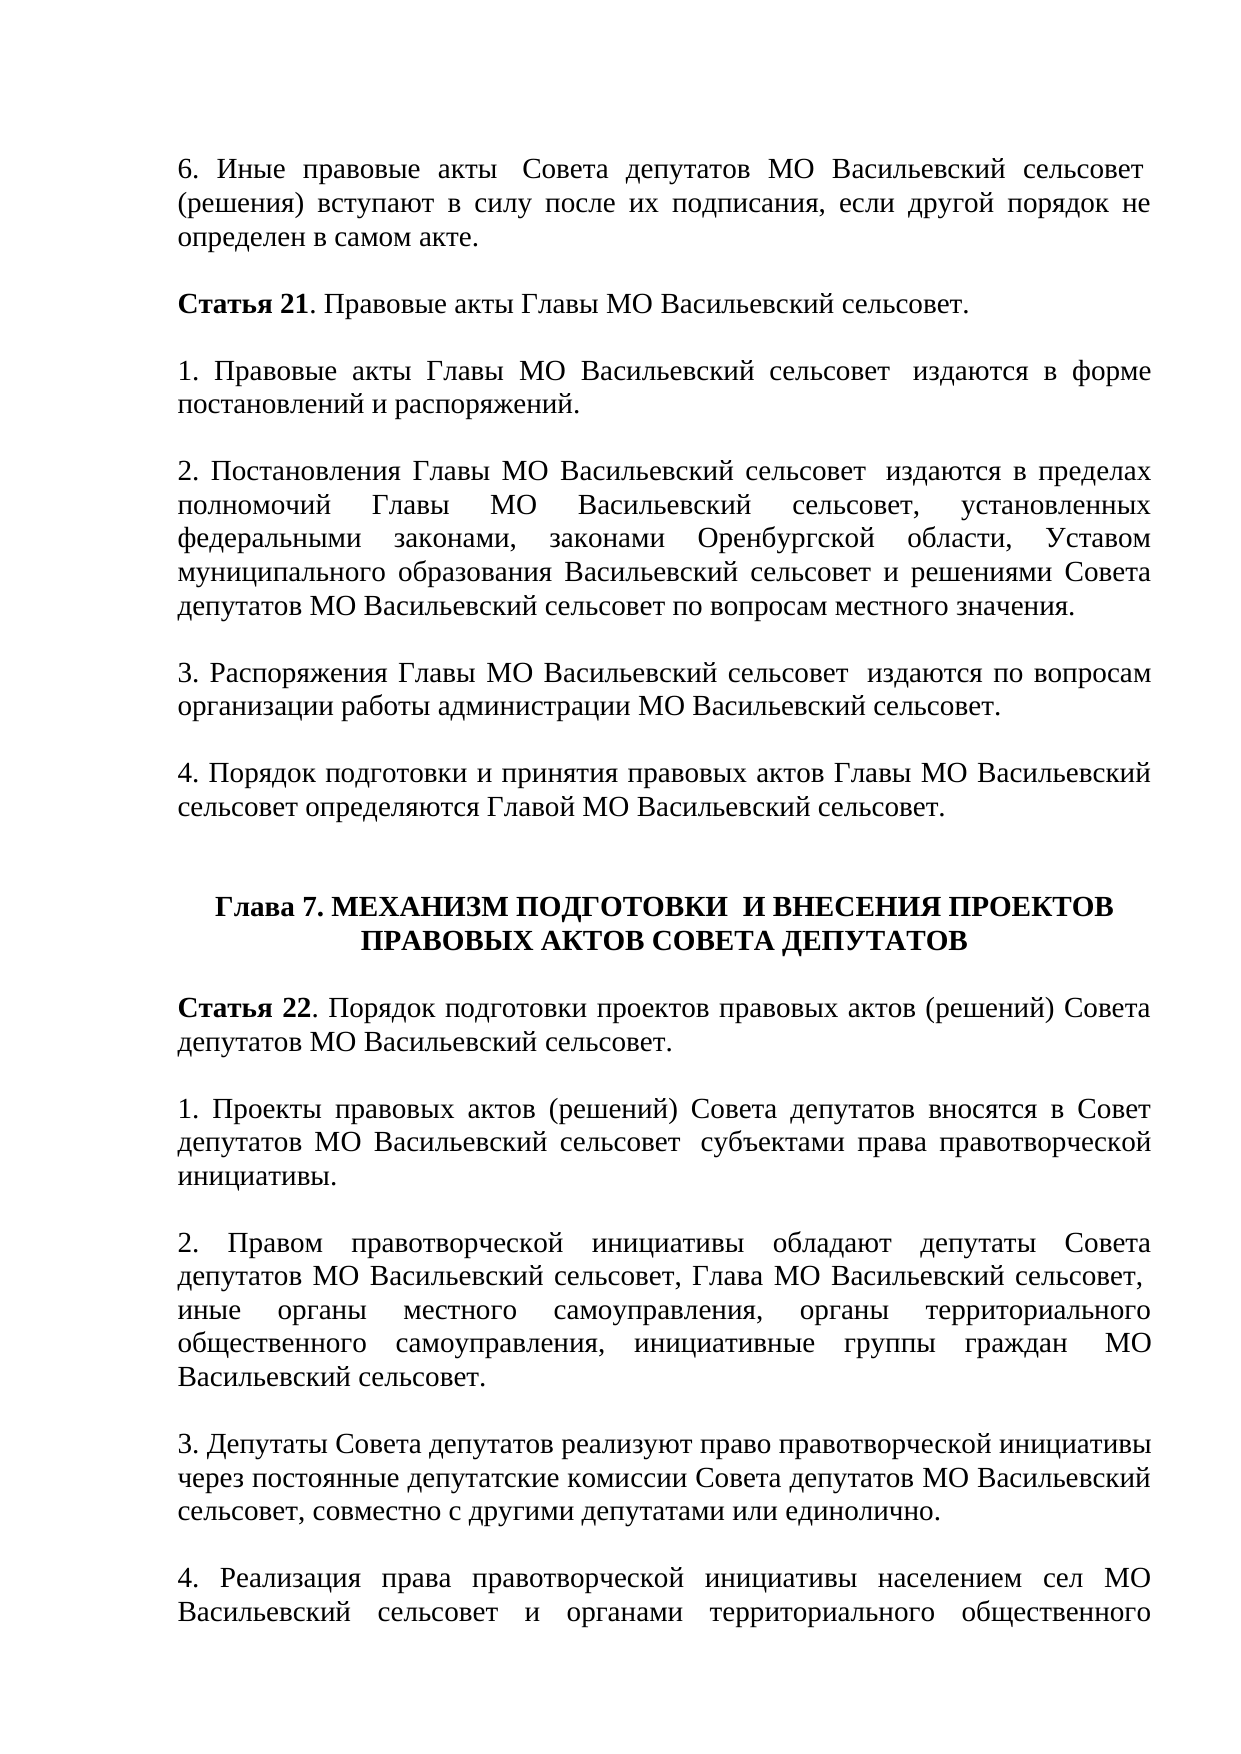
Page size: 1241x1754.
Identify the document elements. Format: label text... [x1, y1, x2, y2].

text 6. Иные правовые акты Совета депутатов МО Васильевский сельсовет (решения) вступают в силу после их подписания, если другой порядок не определен в самом акте. [177, 118, 1152, 252]
text Глава 7. МЕХАНИЗМ ПОДГОТОВКИ И ВНЕСЕНИЯ ПРОЕКТОВ [177, 822, 1152, 923]
text 2. Правом правотворческой инициативы обладают депутаты Совета депутатов МО Васильевский сельсовет, Глава МО Васильевский сельсовет, иные органы местного самоуправления, органы территориального общественного самоуправления, инициативные группы граждан МО Васильевский сельсовет. [177, 1191, 1152, 1393]
text 3. Распоряжения Главы МО Васильевский сельсовет издаются по вопросам организации работы администрации МО Васильевский сельсовет. [177, 621, 1152, 722]
text 4. Порядок подготовки и принятия правовых актов Главы МО Васильевский сельсовет определяются Главой МО Васильевский сельсовет. [177, 722, 1152, 822]
text 3. Депутаты Совета депутатов реализуют право правотворческой инициативы через постоянные депутатские комиссии Совета депутатов МО Васильевский сельсовет, совместно с другими депутатами или единолично. [177, 1393, 1152, 1527]
text ПРАВОВЫХ АКТОВ СОВЕТА ДЕПУТАТОВ [177, 923, 1152, 957]
text Статья 22. Порядок подготовки проектов правовых актов (решений) Совета депутатов МО Васильевский сельсовет. [177, 957, 1152, 1057]
text 1. Правовые акты Главы МО Васильевский сельсовет издаются в форме постановлений и распоряжений. [177, 319, 1152, 420]
text Статья 21. Правовые акты Главы МО Васильевский сельсовет. [177, 252, 1152, 319]
text 1. Проекты правовых актов (решений) Совета депутатов вносятся в Совет депутатов МО Васильевский сельсовет субъектами права правотворческой инициативы. [177, 1057, 1152, 1191]
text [177, 1527, 1152, 1627]
text 2. Постановления Главы МО Васильевский сельсовет издаются в пределах полномочий Главы МО Васильевский сельсовет, установленных федеральными законами, законами Оренбургской области, Уставом муниципального образования Васильевский сельсовет и решениями Совета депутатов МО Васильевский сельсовет по вопросам местного значения. [177, 420, 1152, 621]
